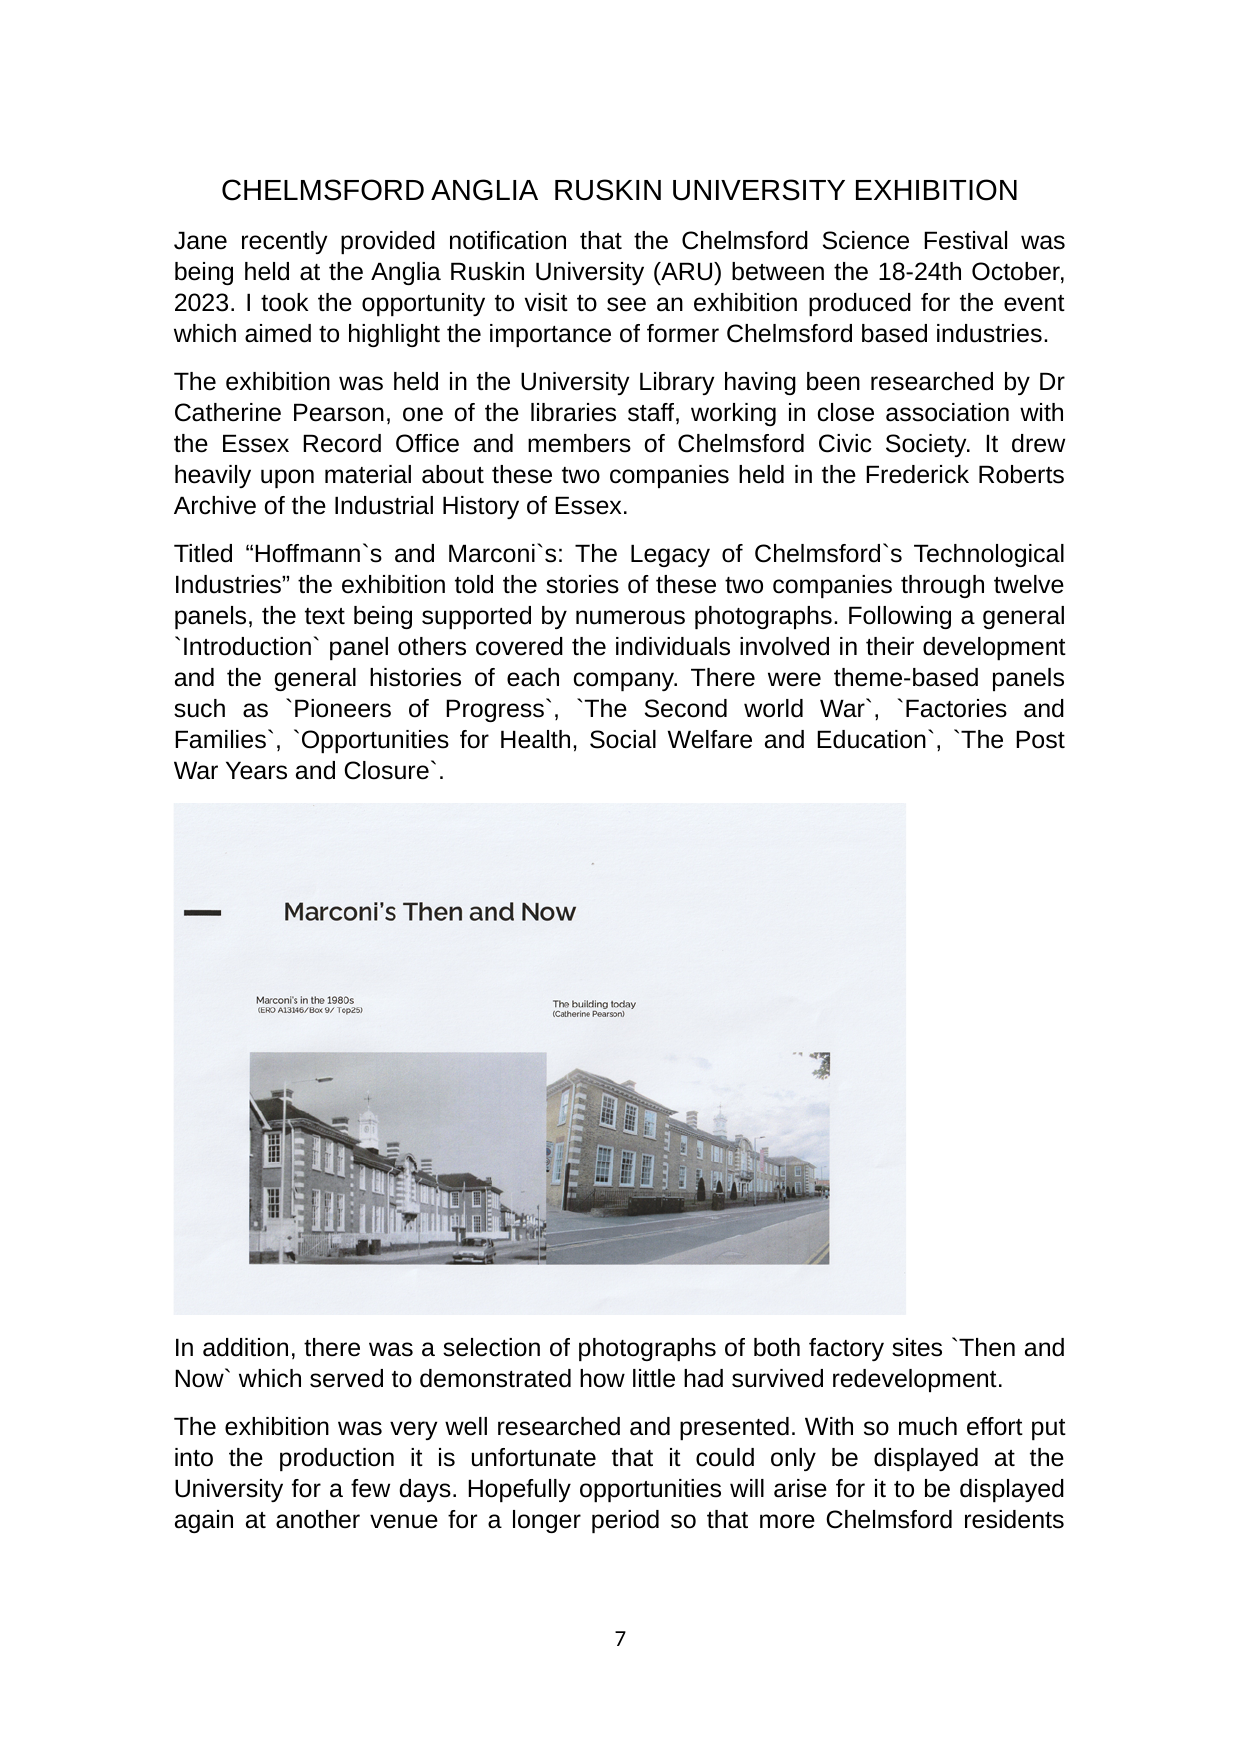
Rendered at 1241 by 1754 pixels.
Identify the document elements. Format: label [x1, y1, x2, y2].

table_header [150, 150, 1090, 1557]
picture [173, 803, 907, 1315]
